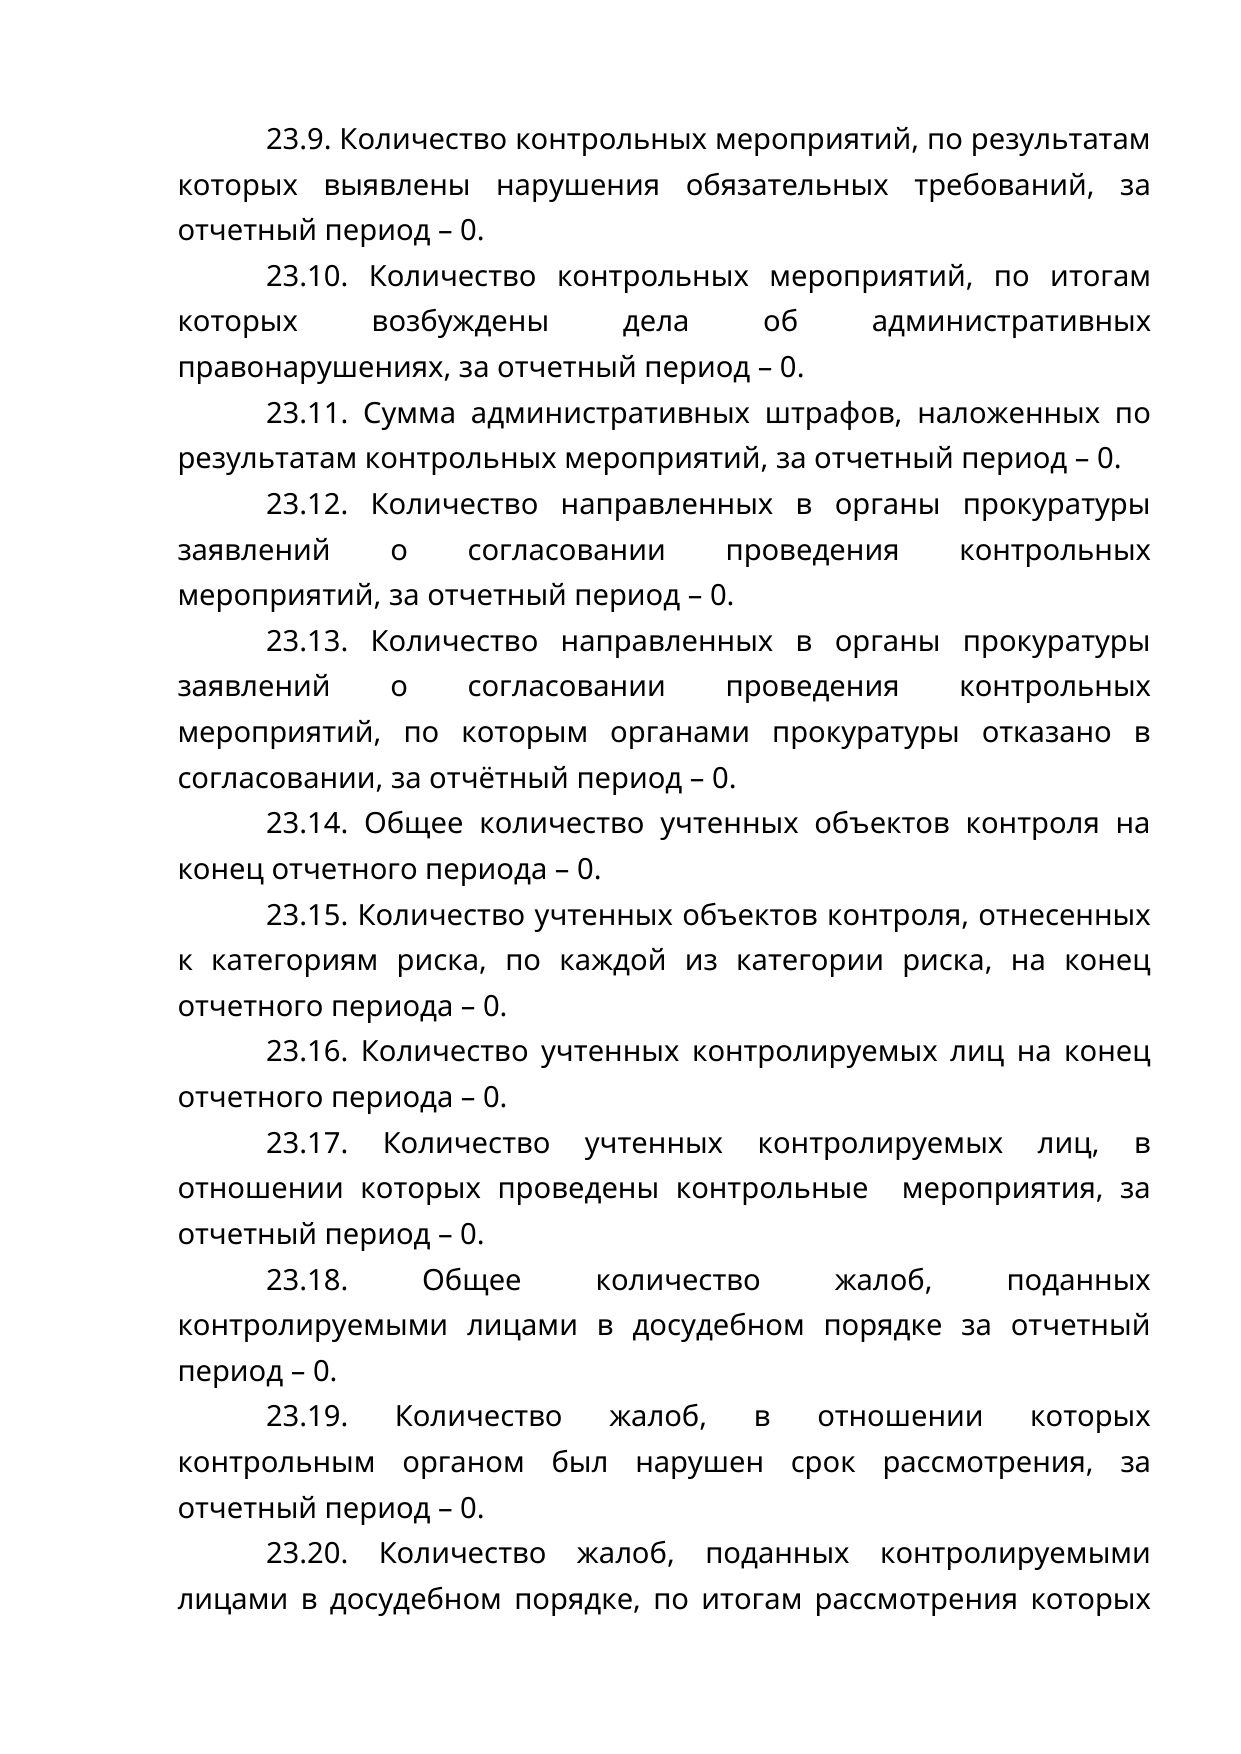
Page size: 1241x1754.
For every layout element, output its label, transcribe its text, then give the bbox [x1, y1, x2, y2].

text 23.15. Количество учтенных объектов контроля, отнесенных к категориям риска, по каждой из категории риска, на конец отчетного периода – 0. [177, 894, 1152, 1025]
text 23.19. Количество жалоб, в отношении которых контрольным органом был нарушен срок рассмотрения, за отчетный период – 0. [177, 1396, 1152, 1527]
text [177, 1532, 1152, 1618]
text 23.17. Количество учтенных контролируемых лиц, в отношении которых проведены контрольные мероприятия, за отчетный период – 0. [177, 1122, 1152, 1253]
text 23.13. Количество направленных в органы прокуратуры заявлений о согласовании проведения контрольных мероприятий, по которым органами прокуратуры отказано в согласовании, за отчётный период – 0. [177, 620, 1152, 797]
text 23.10. Количество контрольных мероприятий, по итогам которых возбуждены дела об административных правонарушениях, за отчетный период – 0. [177, 255, 1152, 386]
text 23.12. Количество направленных в органы прокуратуры заявлений о согласовании проведения контрольных мероприятий, за отчетный период – 0. [177, 483, 1152, 614]
text 23.11. Сумма административных штрафов, наложенных по результатам контрольных мероприятий, за отчетный период – 0. [177, 392, 1152, 477]
text 23.16. Количество учтенных контролируемых лиц на конец отчетного периода – 0. [177, 1031, 1152, 1116]
text 23.18. Общее количество жалоб, поданных контролируемыми лицами в досудебном порядке за отчетный период – 0. [177, 1259, 1152, 1390]
text 23.14. Общее количество учтенных объектов контроля на конец отчетного периода – 0. [177, 802, 1152, 888]
text 23.9. Количество контрольных мероприятий, по результатам которых выявлены нарушения обязательных требований, за отчетный период – 0. [177, 118, 1152, 249]
